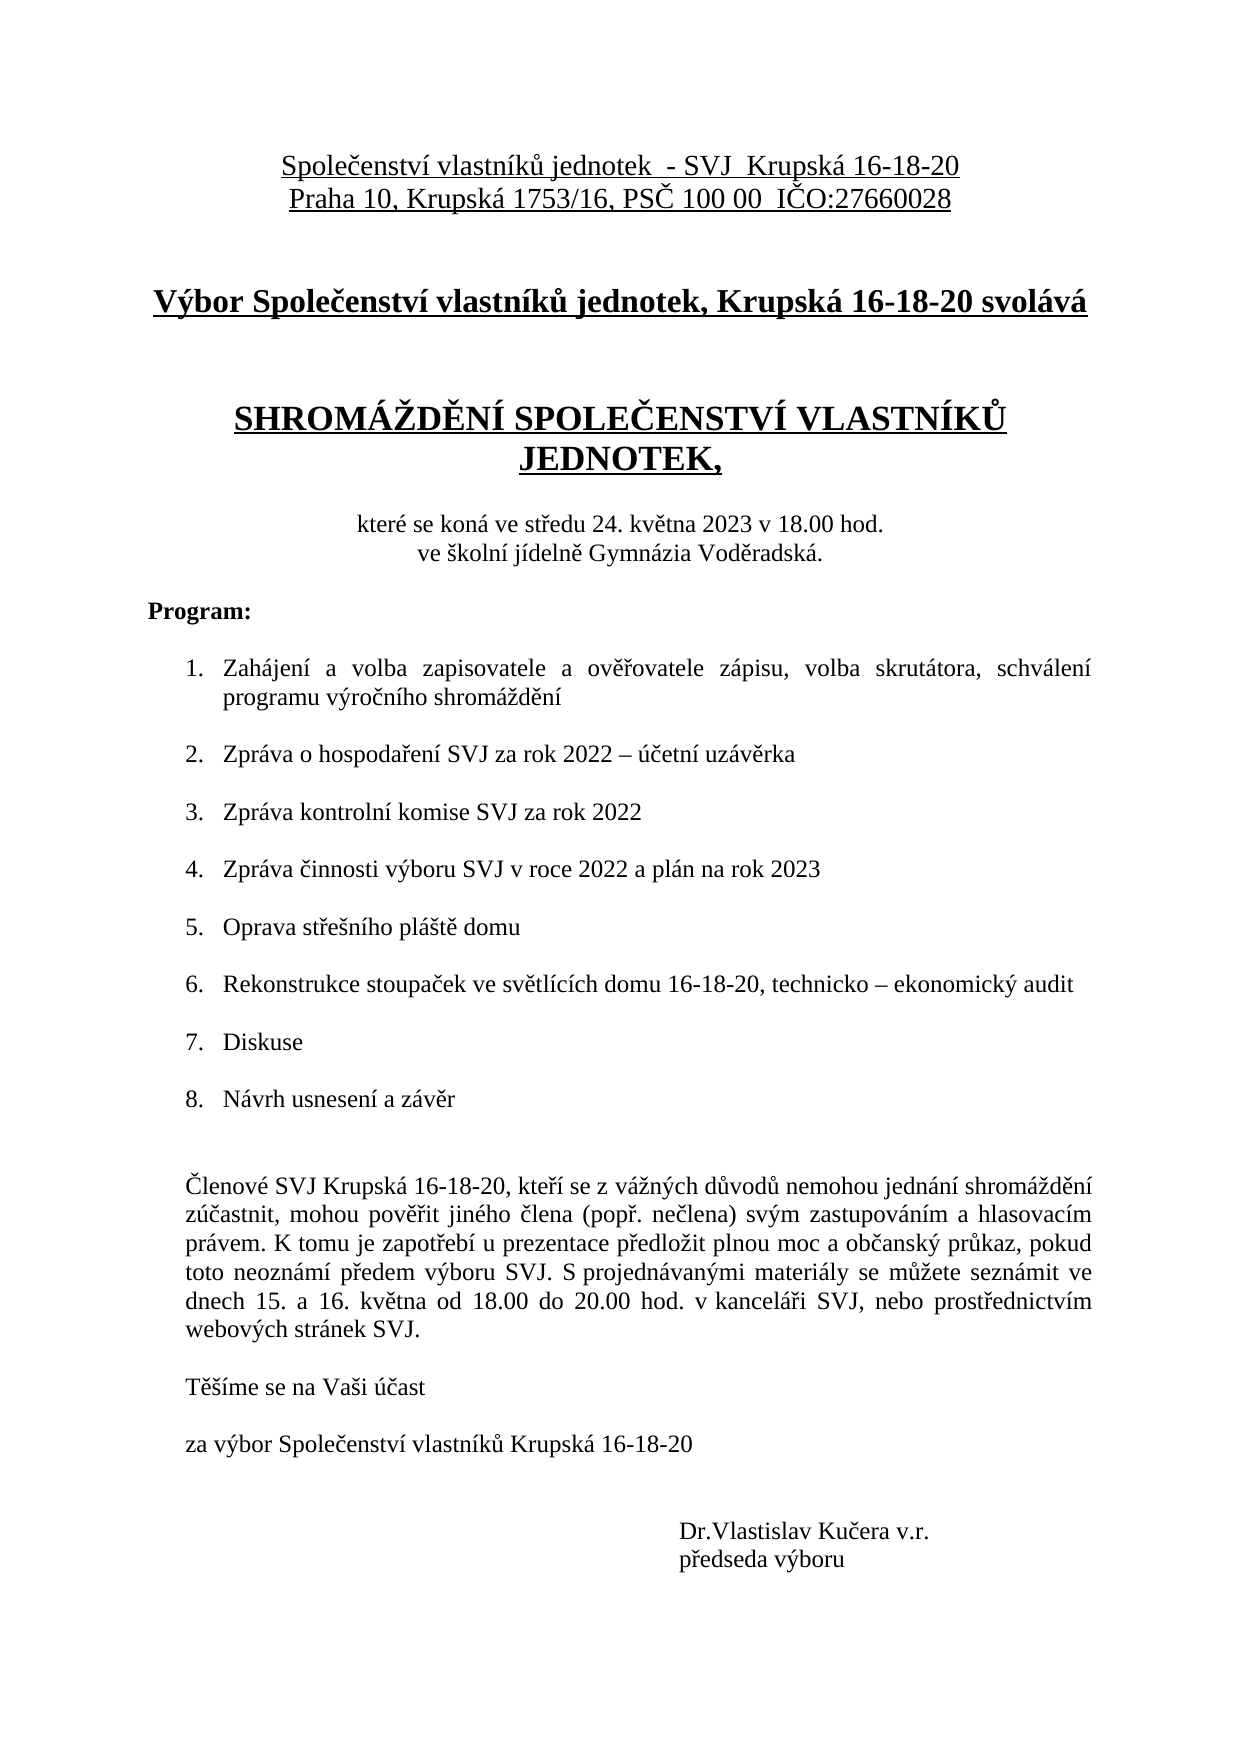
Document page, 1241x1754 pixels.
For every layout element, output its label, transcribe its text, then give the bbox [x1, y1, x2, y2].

subtitle Návrh usnesení a závěr [185, 1084, 1093, 1113]
subtitle ve školní jídelně Gymnázia Voděradská. [148, 538, 1093, 567]
subtitle Diskuse [185, 1027, 1093, 1056]
subtitle Výbor Společenství vlastníků jednotek, Krupská 16-18-20 svolává [148, 282, 1093, 320]
subtitle Těšíme se na Vaši účast [148, 1372, 1093, 1401]
subtitle Rekonstrukce stoupaček ve světlících domu 16-18-20, technicko – ekonomický audit [185, 969, 1093, 998]
subtitle Program: [148, 596, 1093, 624]
subtitle předseda výboru [148, 1544, 1093, 1573]
title Společenství vlastníků jednotek - SVJ Krupská 16-18-20 [148, 148, 1093, 181]
subtitle Oprava střešního pláště domu [185, 912, 1093, 941]
subtitle Členové SVJ Krupská 16-18-20, kteří se z vážných důvodů nemohou jednání shromáždění zúčastnit, mohou pověřit jiného člena (popř. nečlena) svým zastupováním a hlasovacím právem. K tomu je zapotřebí u prezentace předložit plnou moc a občanský průkaz, pokud toto neoznámí předem výboru SVJ. S projednávanými materiály se můžete seznámit ve dnech 15. a 16. května od 18.00 do 20.00 hod. v kanceláři SVJ, nebo prostřednictvím webových stránek SVJ. [185, 1171, 1093, 1343]
subtitle které se koná ve středu 24. května 2023 v 18.00 hod. [148, 509, 1093, 538]
subtitle Praha 10, Krupská 1753/16, PSČ 100 00 IČO:27660028 [148, 181, 1093, 215]
subtitle Dr.Vlastislav Kučera v.r. [148, 1516, 1093, 1544]
subtitle SHROMÁŽDĚNÍ SPOLEČENSTVÍ VLASTNÍKŮ JEDNOTEK, [148, 397, 1093, 478]
subtitle Zpráva kontrolní komise SVJ za rok 2022 [185, 797, 1093, 826]
subtitle Zahájení a volba zapisovatele a ověřovatele zápisu, volba skrutátora, schválení programu výročního shromáždění [185, 653, 1093, 711]
subtitle Zpráva činnosti výboru SVJ v roce 2022 a plán na rok 2023 [185, 854, 1093, 883]
subtitle Zpráva o hospodaření SVJ za rok 2022 – účetní uzávěrka [185, 739, 1093, 768]
subtitle za výbor Společenství vlastníků Krupská 16-18-20 [148, 1429, 1093, 1458]
